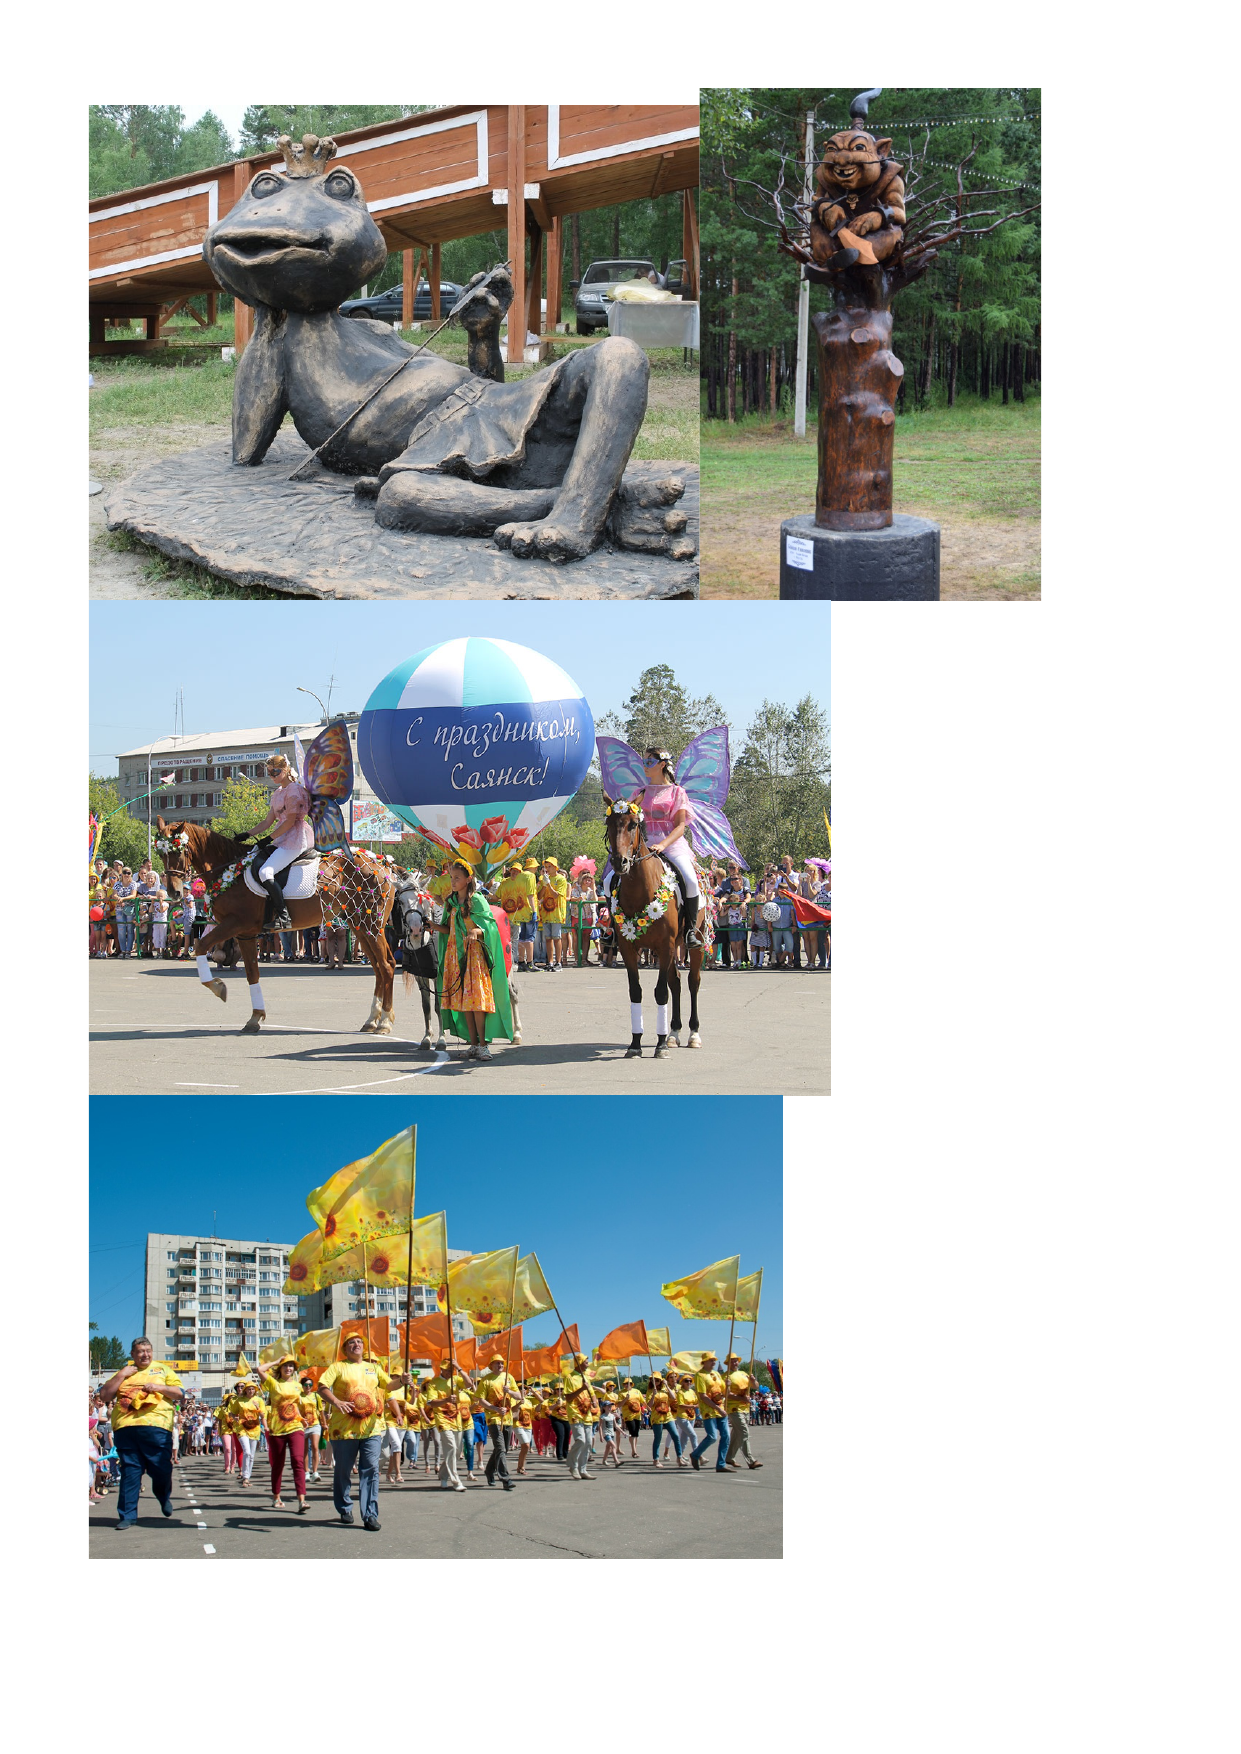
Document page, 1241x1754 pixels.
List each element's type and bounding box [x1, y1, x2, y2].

picture [88, 88, 1042, 1559]
